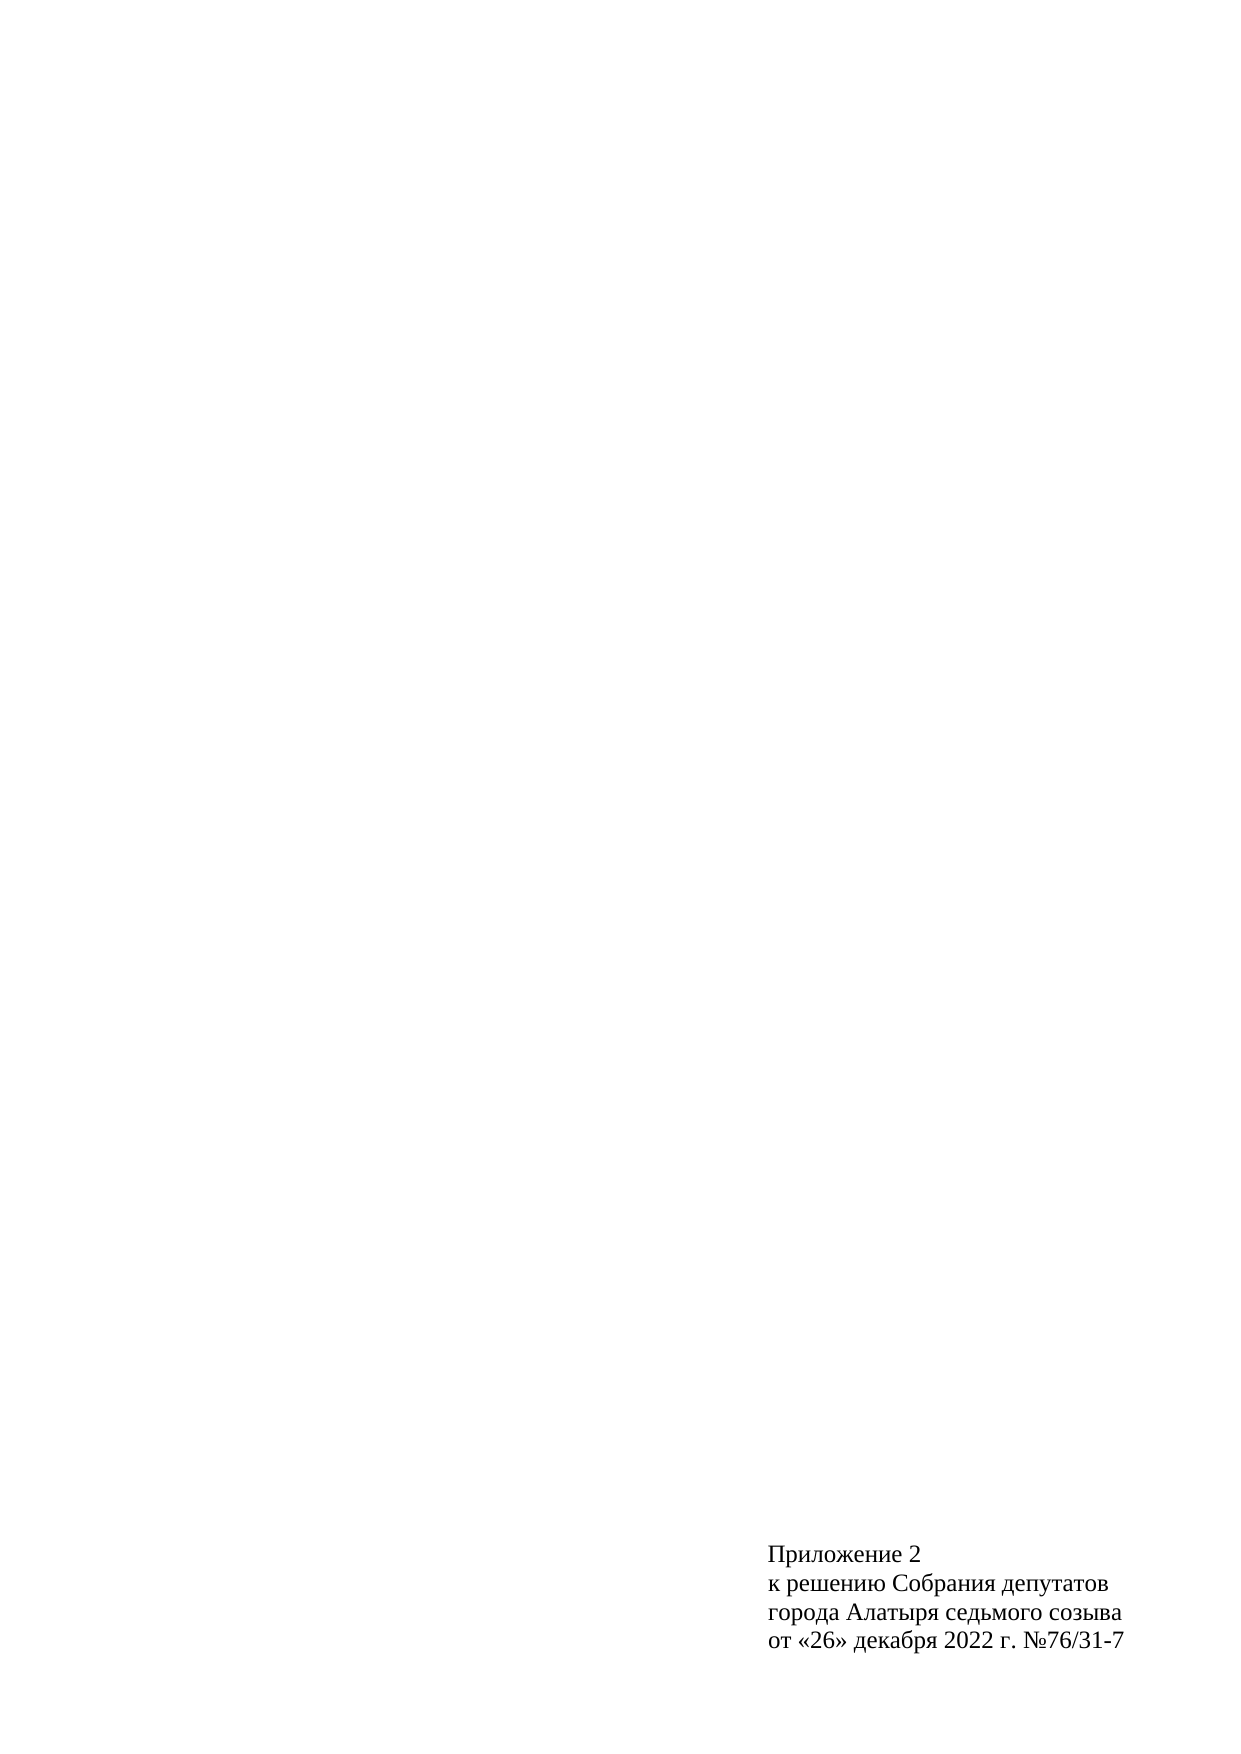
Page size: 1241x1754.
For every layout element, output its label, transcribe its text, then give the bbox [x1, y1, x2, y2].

text города Алатыря седьмого созыва [768, 1597, 1240, 1626]
text Приложение 2 [723, 1539, 1152, 1568]
text от «26» декабря 2022 г. №76/31-7 [768, 1626, 1152, 1654]
text к решению Собрания депутатов [768, 1568, 1240, 1597]
